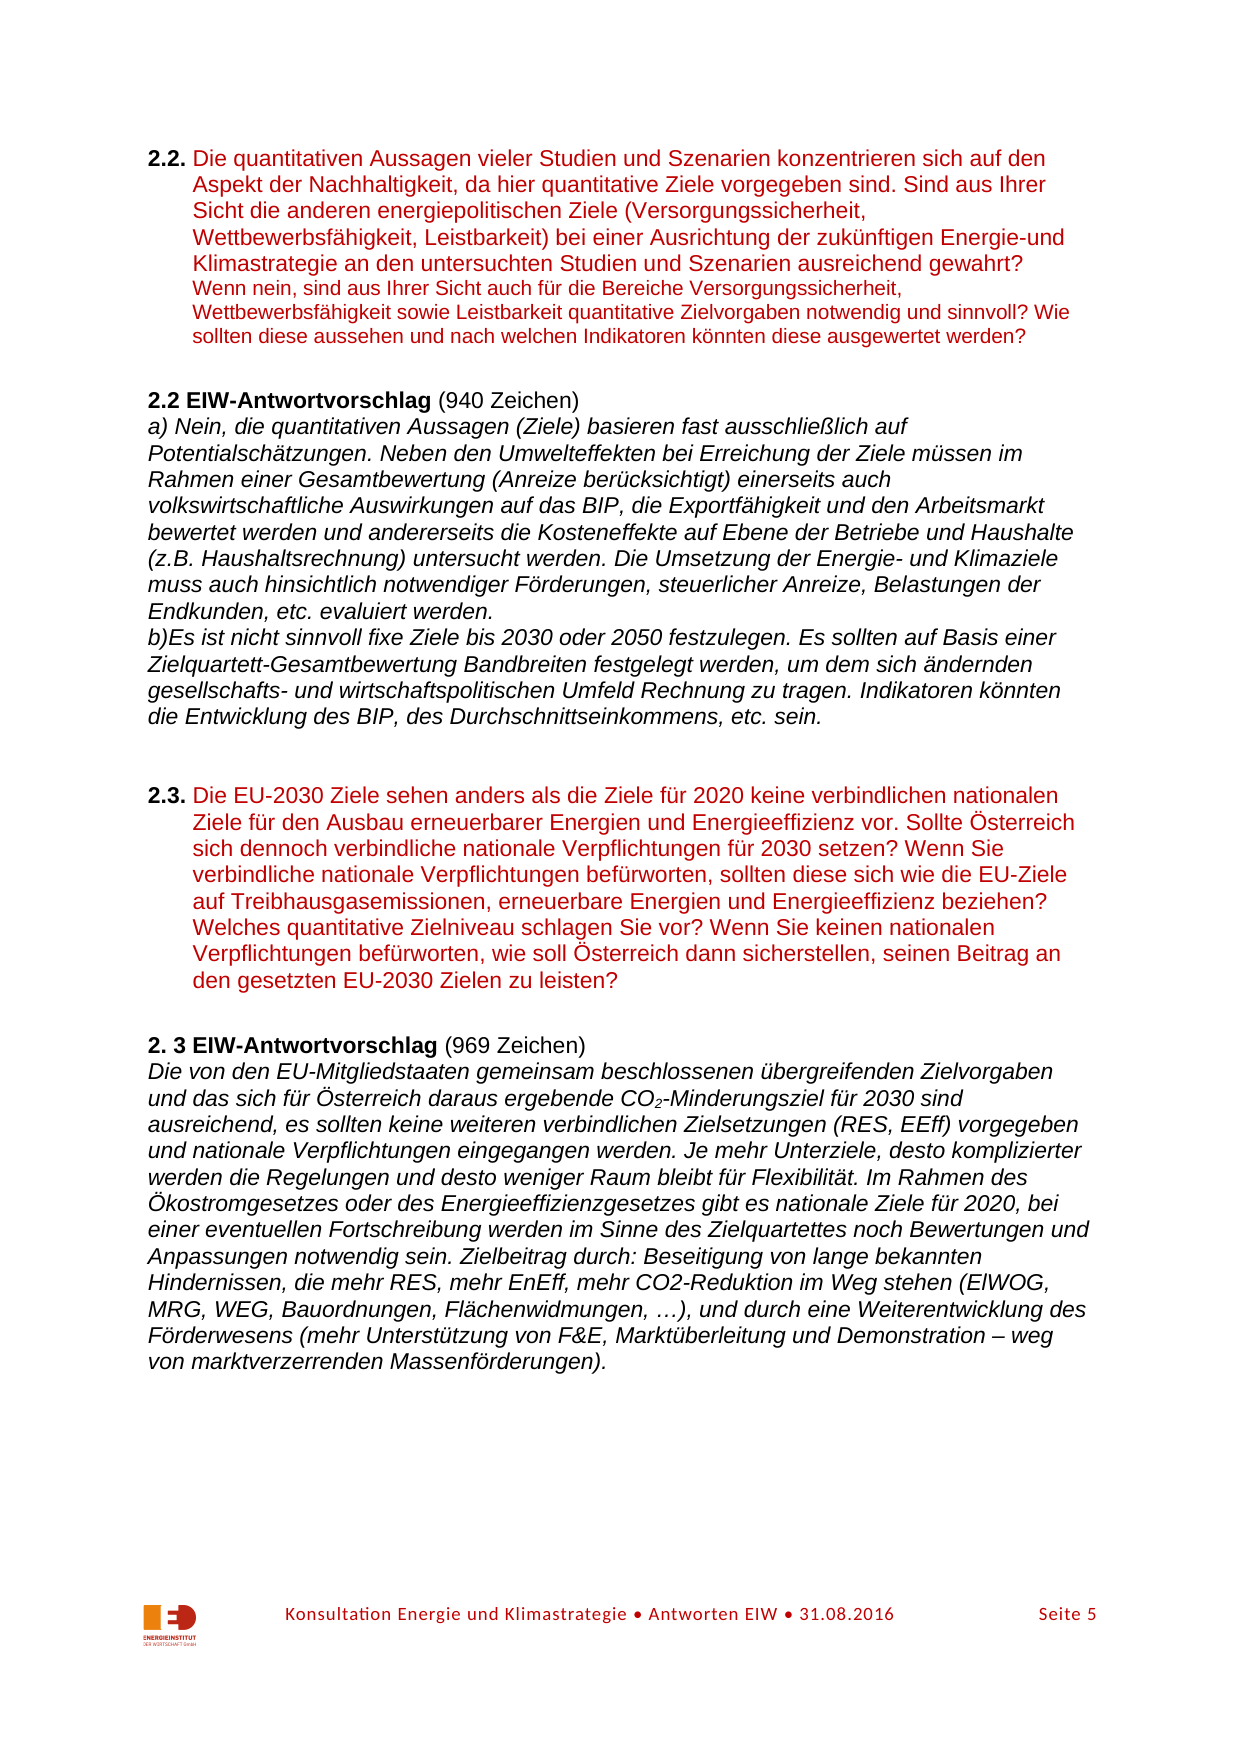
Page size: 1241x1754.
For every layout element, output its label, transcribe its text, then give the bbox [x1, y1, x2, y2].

text Die quantitativen Aussagen vieler Studien und Szenarien konzentrieren sich auf den Aspekt der Nachhaltigkeit, da hier quantitative Ziele vorgegeben sind. Sind aus Ihrer Sicht die anderen energiepolitischen Ziele (Versorgungssicherheit, Wettbewerbsfähigkeit, Leistbarkeit) bei einer Ausrichtung der zukünftigen Energie-und Klimastrategie an den untersuchten Studien und Szenarien ausreichend gewahrt? [148, 144, 1093, 276]
text Die EU-2030 Ziele sehen anders als die Ziele für 2020 keine verbindlichen nationalen Ziele für den Ausbau erneuerbarer Energien und Energieeffizienz vor. Sollte Österreich sich dennoch verbindliche nationale Verpflichtungen für 2030 setzen? Wenn Sie verbindliche nationale Verpflichtungen befürworten, sollten diese sich wie die EU-Ziele auf Treibhausgasemissionen, erneuerbare Energien und Energieeffizienz beziehen? Welches quantitative Zielniveau schlagen Sie vor? Wenn Sie keinen nationalen Verpflichtungen befürworten, wie soll Österreich dann sicherstellen, seinen Beitrag an den gesetzten EU-2030 Zielen zu leisten? [148, 782, 1093, 993]
picture [143, 1605, 196, 1646]
text Die von den EU-Mitgliedstaaten gemeinsam beschlossenen übergreifenden Zielvorgaben und das sich für Österreich daraus ergebende CO2-Minderungsziel für 2030 sind ausreichend, es sollten keine weiteren verbindlichen Zielsetzungen (RES, EEff) vorgegeben und nationale Verpflichtungen eingegangen werden. Je mehr Unterziele, desto komplizierter werden die Regelungen und desto weniger Raum bleibt für Flexibilität. Im Rahmen des Ökostromgesetzes oder des Energieeffizienzgesetzes gibt es nationale Ziele für 2020, bei einer eventuellen Fortschreibung werden im Sinne des Zielquartettes noch Bewertungen und Anpassungen notwendig sein. Zielbeitrag durch: Beseitigung von lange bekannten Hindernissen, die mehr RES, mehr EnEff, mehr CO2-Reduktion im Weg stehen (ElWOG, MRG, WEG, Bauordnungen, Flächenwidmungen, …), und durch eine Weiterentwicklung des Förderwesens (mehr Unterstützung von F&E, Marktüberleitung und Demonstration – weg von marktverzerrenden Massenförderungen). [148, 1058, 1093, 1374]
text 2.2 EIW-Antwortvorschlag (940 Zeichen) [148, 387, 1093, 413]
text 2. 3 EIW-Antwortvorschlag (969 Zeichen) [148, 1032, 1093, 1058]
text a) Nein, die quantitativen Aussagen (Ziele) basieren fast ausschließlich auf Potentialschätzungen. Neben den Umwelteffekten bei Erreichung der Ziele müssen im Rahmen einer Gesamtbewertung (Anreize berücksichtigt) einerseits auch volkswirtschaftliche Auswirkungen auf das BIP, die Exportfähigkeit und den Arbeitsmarkt bewertet werden und andererseits die Kosteneffekte auf Ebene der Betriebe und Haushalte (z.B. Haushaltsrechnung) untersucht werden. Die Umsetzung der Energie- und Klimaziele muss auch hinsichtlich notwendiger Förderungen, steuerlicher Anreize, Belastungen der Endkunden, etc. evaluiert werden. [148, 413, 1093, 624]
text b)Es ist nicht sinnvoll fixe Ziele bis 2030 oder 2050 festzulegen. Es sollten auf Basis einer Zielquartett-Gesamtbewertung Bandbreiten festgelegt werden, um dem sich ändernden gesellschafts- und wirtschaftspolitischen Umfeld Rechnung zu tragen. Indikatoren könnten die Entwicklung des BIP, des Durchschnittseinkommens, etc. sein. [148, 624, 1093, 729]
list Wenn nein, sind aus Ihrer Sicht auch für die Bereiche Versorgungssicherheit, Wettbewerbsfähigkeit sowie Leistbarkeit quantitative Zielvorgaben notwendig und sinnvoll? Wie sollten diese aussehen und nach welchen Indikatoren könnten diese ausgewertet werden? [192, 276, 1093, 348]
